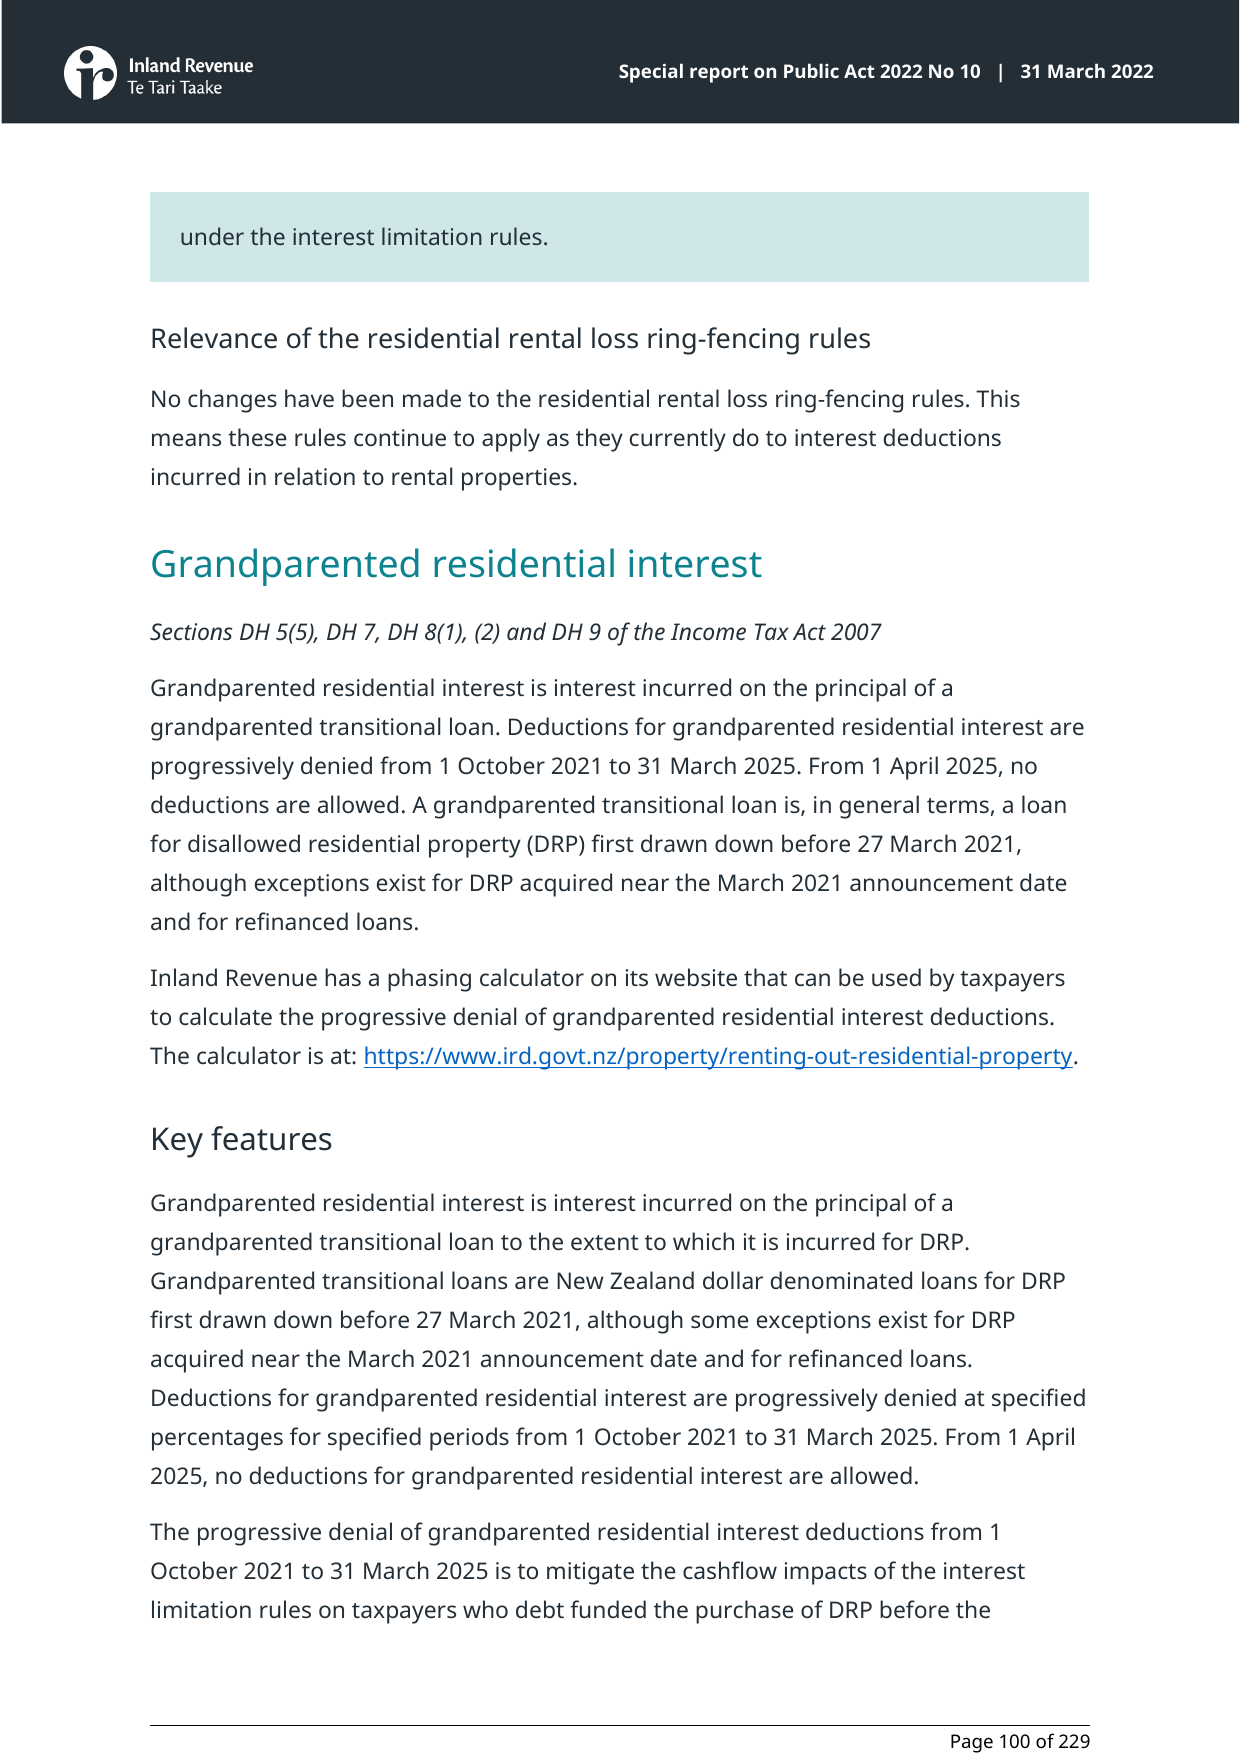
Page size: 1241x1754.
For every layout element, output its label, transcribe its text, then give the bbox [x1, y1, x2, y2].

text No changes have been made to the residential rental loss ring-fencing rules. This means these rules continue to apply as they currently do to interest deductions incurred in relation to rental properties. [150, 383, 1090, 492]
text Sections DH 5(5), DH 7, DH 8(1), (2) and DH 9 of the Income Tax Act 2007 [150, 616, 1090, 647]
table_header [150, 192, 1089, 282]
subtitle Key features [150, 1117, 1090, 1159]
subtitle Relevance of the residential rental loss ring-fencing rules [150, 319, 1090, 356]
text Grandparented residential interest is interest incurred on the principal of a grandparented transitional loan to the extent to which it is incurred for DRP. Grandparented transitional loans are New Zealand dollar denominated loans for DRP first drawn down before 27 March 2021, although some exceptions exist for DRP acquired near the March 2021 announcement date and for refinanced loans. Deductions for grandparented residential interest are progressively denied at specified percentages for specified periods from 1 October 2021 to 31 March 2025. From 1 April 2025, no deductions for grandparented residential interest are allowed. [150, 1186, 1090, 1491]
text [150, 1516, 1090, 1625]
text Grandparented residential interest is interest incurred on the principal of a grandparented transitional loan. Deductions for grandparented residential interest are progressively denied from 1 October 2021 to 31 March 2025. From 1 April 2025, no deductions are allowed. A grandparented transitional loan is, in general terms, a loan for disallowed residential property (DRP) first drawn down before 27 March 2021, although exceptions exist for DRP acquired near the March 2021 announcement date and for refinanced loans. [150, 672, 1090, 938]
subtitle Grandparented residential interest [150, 538, 1090, 589]
picture [64, 46, 253, 100]
text Inland Revenue has a phasing calculator on its website that can be used by taxpayers to calculate the progressive denial of grandparented residential interest deductions. The calculator is at: https://www.ird.govt.nz/property/renting-out-residential-property. [150, 962, 1090, 1071]
